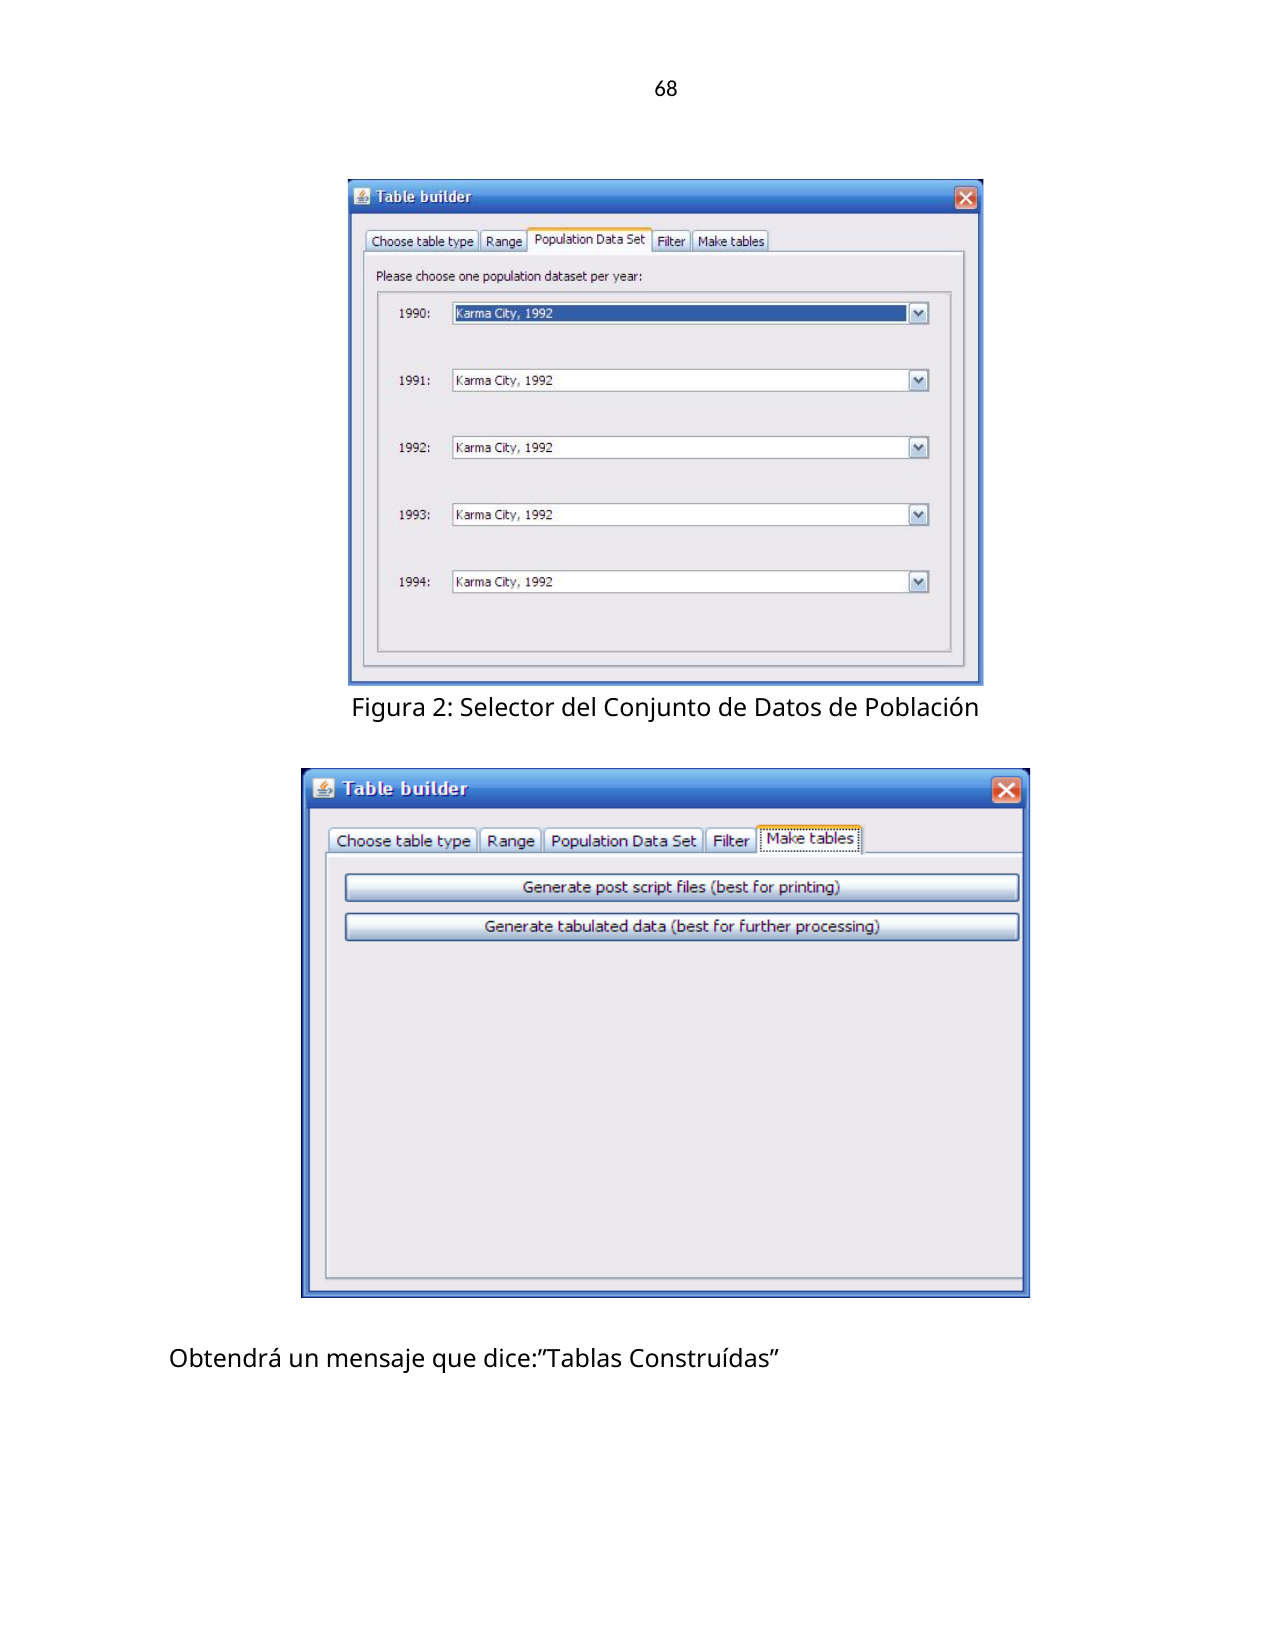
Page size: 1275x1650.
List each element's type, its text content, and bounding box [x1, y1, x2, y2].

list Obtendrá un mensaje que dice:”Tablas Construídas” [169, 1341, 1162, 1375]
picture [347, 179, 984, 686]
list Figura 2: Selector del Conjunto de Datos de Población [169, 690, 1162, 724]
